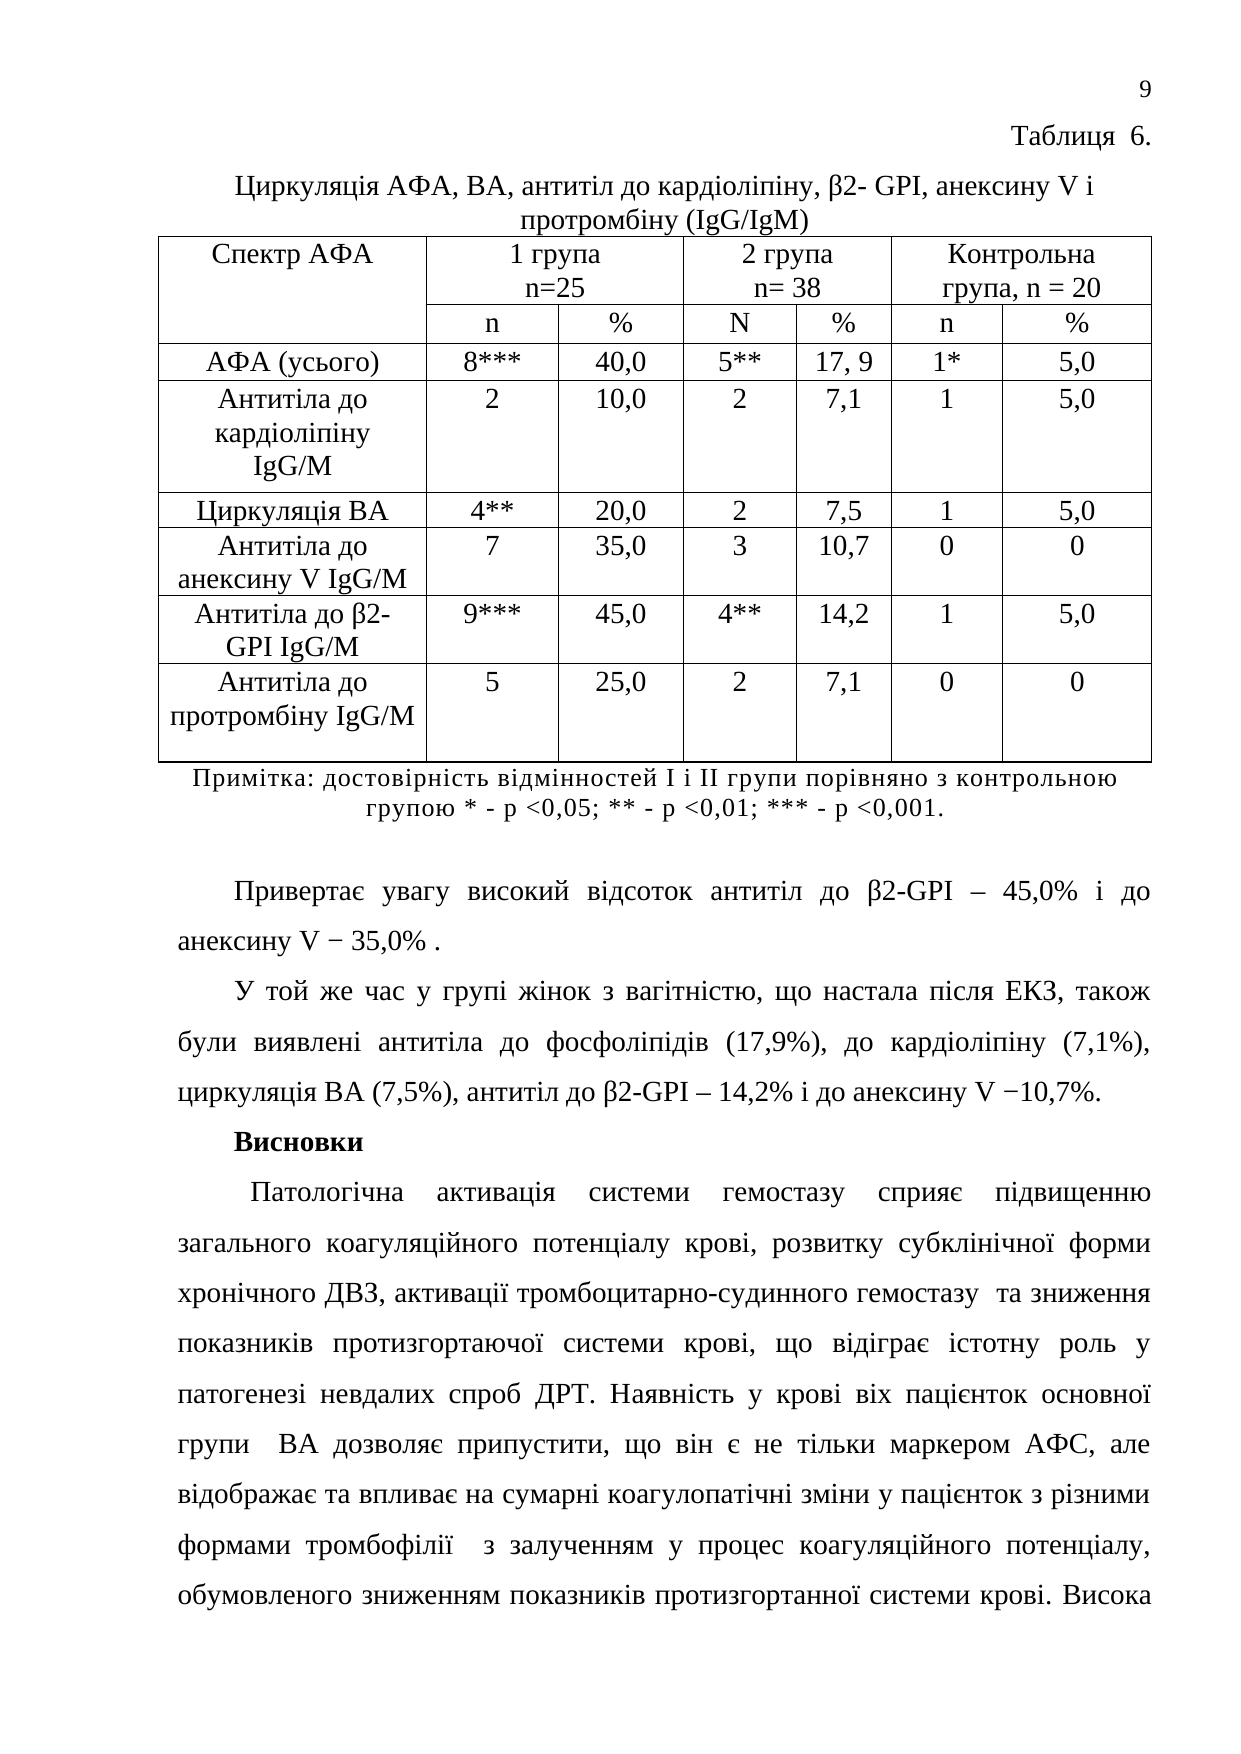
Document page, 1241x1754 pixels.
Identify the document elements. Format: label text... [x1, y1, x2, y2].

table_header Спектр АФА [159, 237, 426, 343]
table_cell % [559, 305, 683, 343]
table_header 2 група n= 38 [684, 237, 891, 304]
table_cell 9*** [427, 596, 558, 663]
table_cell 20,0 [559, 493, 683, 527]
table_cell 8*** [427, 344, 558, 380]
table_cell Антитіла до кардіоліпіну IgG/M [159, 381, 426, 492]
text Висновки [177, 1124, 1152, 1158]
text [177, 1174, 1152, 1611]
table_cell Антитіла до β2- GPI IgG/M [159, 596, 426, 663]
table_cell 7,1 [797, 381, 891, 492]
table_cell 1 [892, 381, 1002, 492]
table_cell n [427, 305, 558, 343]
table_cell 10,0 [559, 381, 683, 492]
table_cell Антитіла до протромбіну IgG/M [159, 664, 426, 761]
table_cell 2 [427, 381, 558, 492]
table_cell 3 [684, 528, 796, 595]
table_cell 0 [1003, 664, 1151, 761]
table_cell 1* [892, 344, 1002, 380]
table_cell 7,5 [797, 493, 891, 527]
table_cell 1 [892, 493, 1002, 527]
table_cell 10,7 [797, 528, 891, 595]
text Циркуляція АФА, ВА, антитіл до кардіоліпіну, β2- GPI, анексину V і протромбіну (IgG/IgM) [177, 168, 1152, 236]
table_cell 1 [892, 596, 1002, 663]
table_cell 25,0 [559, 664, 683, 761]
table_cell 2 [684, 381, 796, 492]
table_cell 0 [892, 664, 1002, 761]
table_cell 2 [684, 493, 796, 527]
table_cell 7,1 [797, 664, 891, 761]
table_cell 5 [427, 664, 558, 761]
table_cell 35,0 [559, 528, 683, 595]
table_cell N [684, 305, 796, 343]
table_cell 5,0 [1003, 596, 1151, 663]
table_cell n [892, 305, 1002, 343]
table_cell 4** [684, 596, 796, 663]
table_cell 2 [684, 664, 796, 761]
text Привертає увагу високий відсоток антитіл до β2-GPI – 45,0% і до анексину V − 35,0% . [177, 873, 1152, 957]
table_cell 4** [427, 493, 558, 527]
table_header Контрольна група, n = 20 [892, 237, 1151, 304]
table_cell % [797, 305, 891, 343]
table_cell 45,0 [559, 596, 683, 663]
table_cell 40,0 [559, 344, 683, 380]
table_cell Антитіла до анексину V IgG/M [159, 528, 426, 595]
table_cell 5** [684, 344, 796, 380]
table_cell 14,2 [797, 596, 891, 663]
table_cell 7 [427, 528, 558, 595]
table_cell АФА (усього) [159, 344, 426, 380]
table_cell 0 [1003, 528, 1151, 595]
table_cell 5,0 [1003, 381, 1151, 492]
table_cell Циркуляція ВА [159, 493, 426, 527]
table_cell % [1003, 305, 1151, 343]
table_cell 17, 9 [797, 344, 891, 380]
table_cell 0 [892, 528, 1002, 595]
text Таблиця 6. [177, 118, 1152, 152]
table_cell 5,0 [1003, 493, 1151, 527]
text Примітка: достовірність відмінностей І і ІІ групи порівняно з контрольною групою * - р <0,05; ** - р <0,01; *** - р <0,001. [177, 763, 1133, 822]
table_cell 5,0 [1003, 344, 1151, 380]
table_header 1 група n=25 [427, 237, 683, 304]
text У той же час у групі жінок з вагітністю, що настала після ЕКЗ, також були виявлені антитіла до фосфоліпідів (17,9%), до кардіоліпіну (7,1%), циркуляція ВА (7,5%), антитіл до β2-GPI – 14,2% і до анексину V −10,7%. [177, 973, 1152, 1107]
